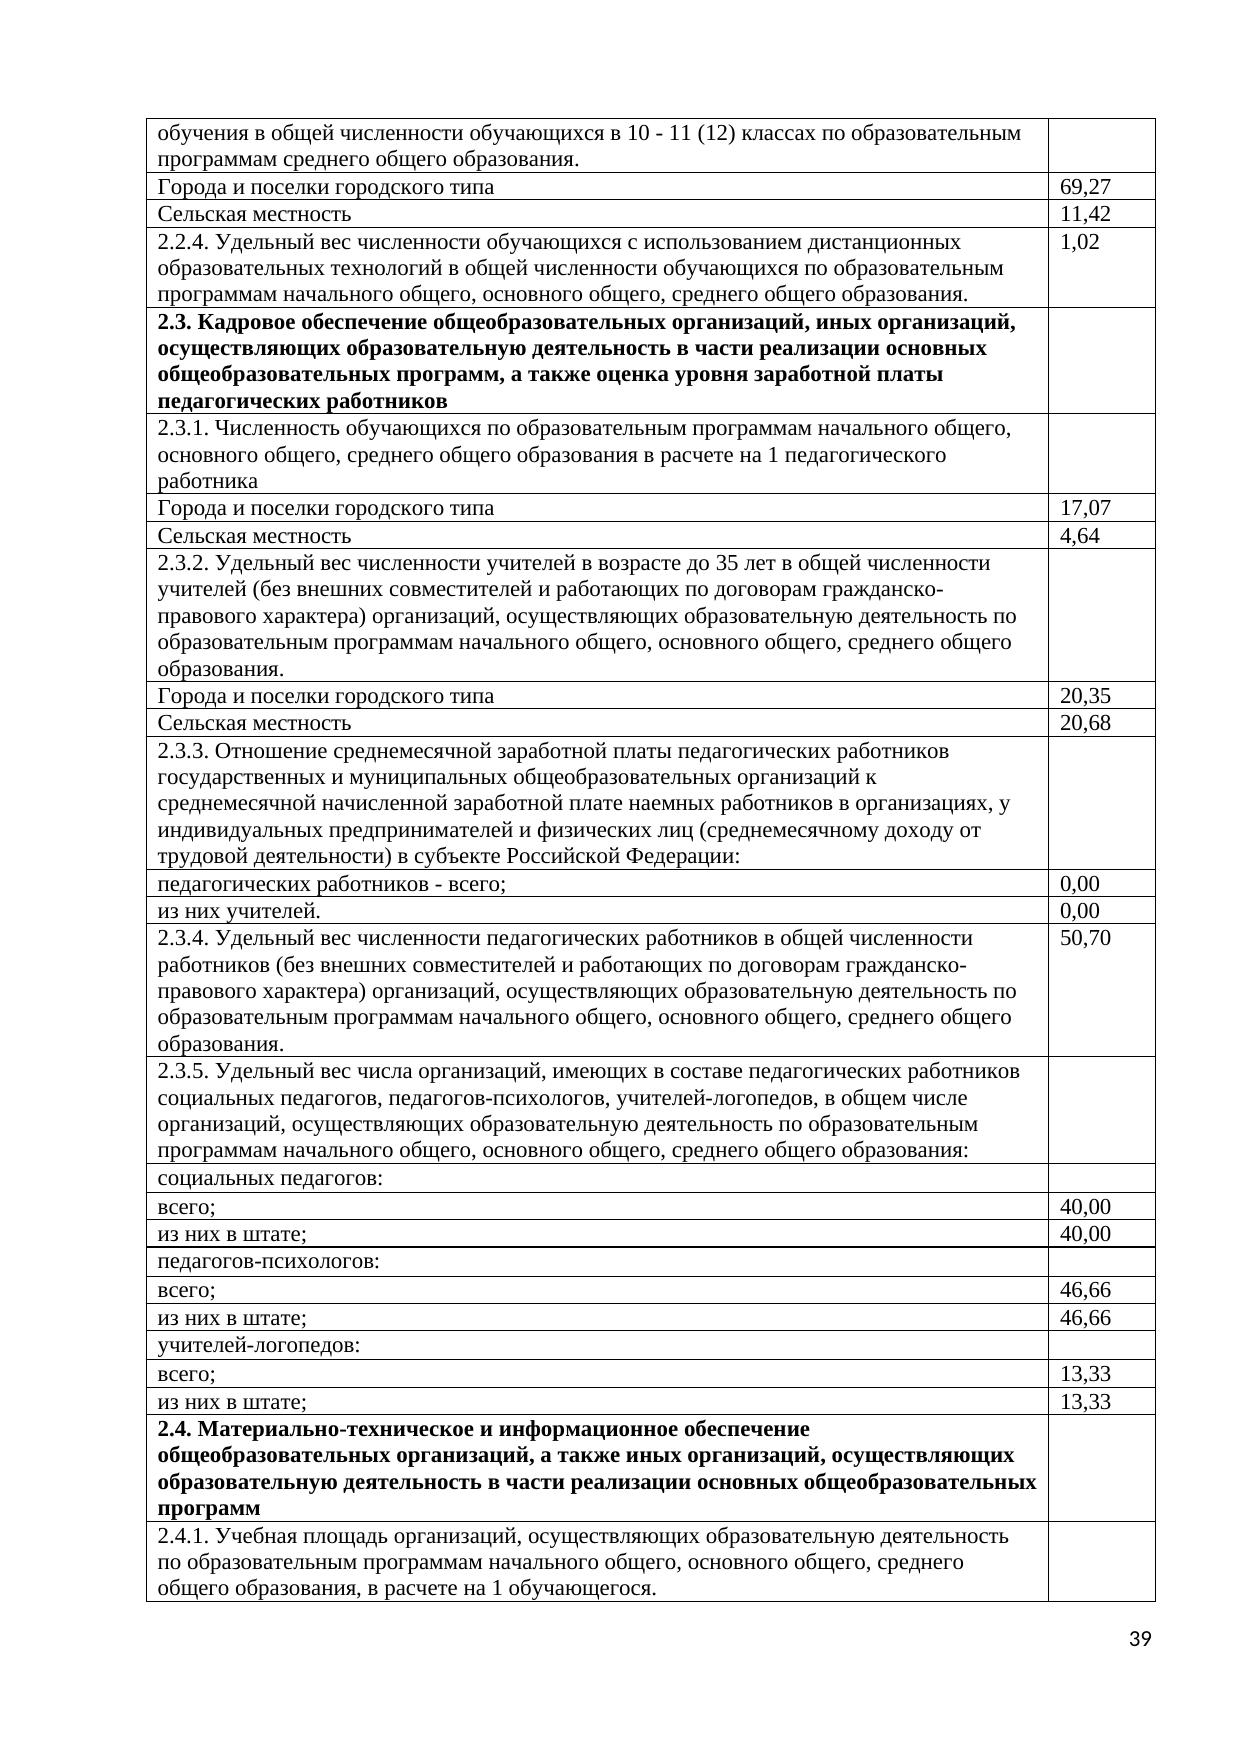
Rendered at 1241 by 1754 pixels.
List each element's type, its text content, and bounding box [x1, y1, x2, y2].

table_cell Сельская местность [147, 200, 1048, 227]
table_cell 4,64 [1049, 522, 1155, 548]
table_cell 2.3.5. Удельный вес числа организаций, имеющих в составе педагогических работников социальных педагогов, педагогов-психологов, учителей-логопедов, в общем числе организаций, осуществляющих образовательную деятельность по образовательным программам начального общего, основного общего, среднего общего образования: [147, 1057, 1048, 1163]
table_cell из них в штате; [147, 1220, 1048, 1246]
table_cell [1049, 549, 1155, 681]
table_cell Города и поселки городского типа [147, 682, 1048, 708]
table_cell [1049, 737, 1155, 868]
table_cell педагогов-психологов: [147, 1248, 1048, 1276]
table_cell 40,00 [1049, 1193, 1155, 1219]
table_cell Города и поселки городского типа [147, 173, 1048, 199]
table_cell [1049, 119, 1155, 172]
table_cell 0,00 [1049, 870, 1155, 896]
table_cell 2.3. Кадровое обеспечение общеобразовательных организаций, иных организаций, осуществляющих образовательную деятельность в части реализации основных общеобразовательных программ, а также оценка уровня заработной платы педагогических работников [147, 308, 1048, 413]
table_cell 40,00 [1049, 1220, 1155, 1246]
table_cell 69,27 [1049, 173, 1155, 199]
table_cell [1049, 1331, 1155, 1359]
table_cell всего; [147, 1193, 1048, 1219]
table_cell [1049, 308, 1155, 413]
table_cell учителей-логопедов: [147, 1331, 1048, 1359]
table_cell 2.2.4. Удельный вес численности обучающихся с использованием дистанционных образовательных технологий в общей численности обучающихся по образовательным программам начального общего, основного общего, среднего общего образования. [147, 228, 1048, 307]
table_cell 2.4. Материально-техническое и информационное обеспечение общеобразовательных организаций, а также иных организаций, осуществляющих образовательную деятельность в части реализации основных общеобразовательных программ [147, 1415, 1048, 1521]
table_cell из них учителей. [147, 897, 1048, 923]
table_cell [147, 119, 1048, 172]
table_cell из них в штате; [147, 1388, 1048, 1414]
table_cell [1049, 1522, 1155, 1601]
table_cell 46,66 [1049, 1304, 1155, 1330]
table_cell 50,70 [1049, 924, 1155, 1056]
table_cell 17,07 [1049, 494, 1155, 521]
table_cell всего; [147, 1277, 1048, 1303]
table_cell [1049, 1164, 1155, 1192]
table_cell педагогических работников - всего; [147, 870, 1048, 896]
table_cell 2.3.3. Отношение среднемесячной заработной платы педагогических работников государственных и муниципальных общеобразовательных организаций к среднемесячной начисленной заработной плате наемных работников в организациях, у индивидуальных предпринимателей и физических лиц (среднемесячному доходу от трудовой деятельности) в субъекте Российской Федерации: [147, 737, 1048, 868]
table_cell 2.4.1. Учебная площадь организаций, осуществляющих образовательную деятельность по образовательным программам начального общего, основного общего, среднего общего образования, в расчете на 1 обучающегося. [147, 1522, 1048, 1601]
table_cell 13,33 [1049, 1388, 1155, 1414]
table_cell из них в штате; [147, 1304, 1048, 1330]
table_cell 2.3.4. Удельный вес численности педагогических работников в общей численности работников (без внешних совместителей и работающих по договорам гражданско-правового характера) организаций, осуществляющих образовательную деятельность по образовательным программам начального общего, основного общего, среднего общего образования. [147, 924, 1048, 1056]
table_cell Сельская местность [147, 522, 1048, 548]
table_cell Сельская местность [147, 709, 1048, 736]
table_cell Города и поселки городского типа [147, 494, 1048, 521]
table_cell 20,68 [1049, 709, 1155, 736]
table_cell 0,00 [1049, 897, 1155, 923]
table_cell [1049, 414, 1155, 493]
table_cell [1049, 1415, 1155, 1521]
table_cell 2.3.1. Численность обучающихся по образовательным программам начального общего, основного общего, среднего общего образования в расчете на 1 педагогического работника [147, 414, 1048, 493]
table_cell 1,02 [1049, 228, 1155, 307]
table_cell [1049, 1248, 1155, 1276]
table_cell 13,33 [1049, 1360, 1155, 1387]
table_cell социальных педагогов: [147, 1164, 1048, 1192]
table_cell 2.3.2. Удельный вес численности учителей в возрасте до 35 лет в общей численности учителей (без внешних совместителей и работающих по договорам гражданско-правового характера) организаций, осуществляющих образовательную деятельность по образовательным программам начального общего, основного общего, среднего общего образования. [147, 549, 1048, 681]
table_cell 20,35 [1049, 682, 1155, 708]
table_cell [1049, 1057, 1155, 1163]
table_cell 46,66 [1049, 1277, 1155, 1303]
table_cell всего; [147, 1360, 1048, 1387]
table_cell 11,42 [1049, 200, 1155, 227]
